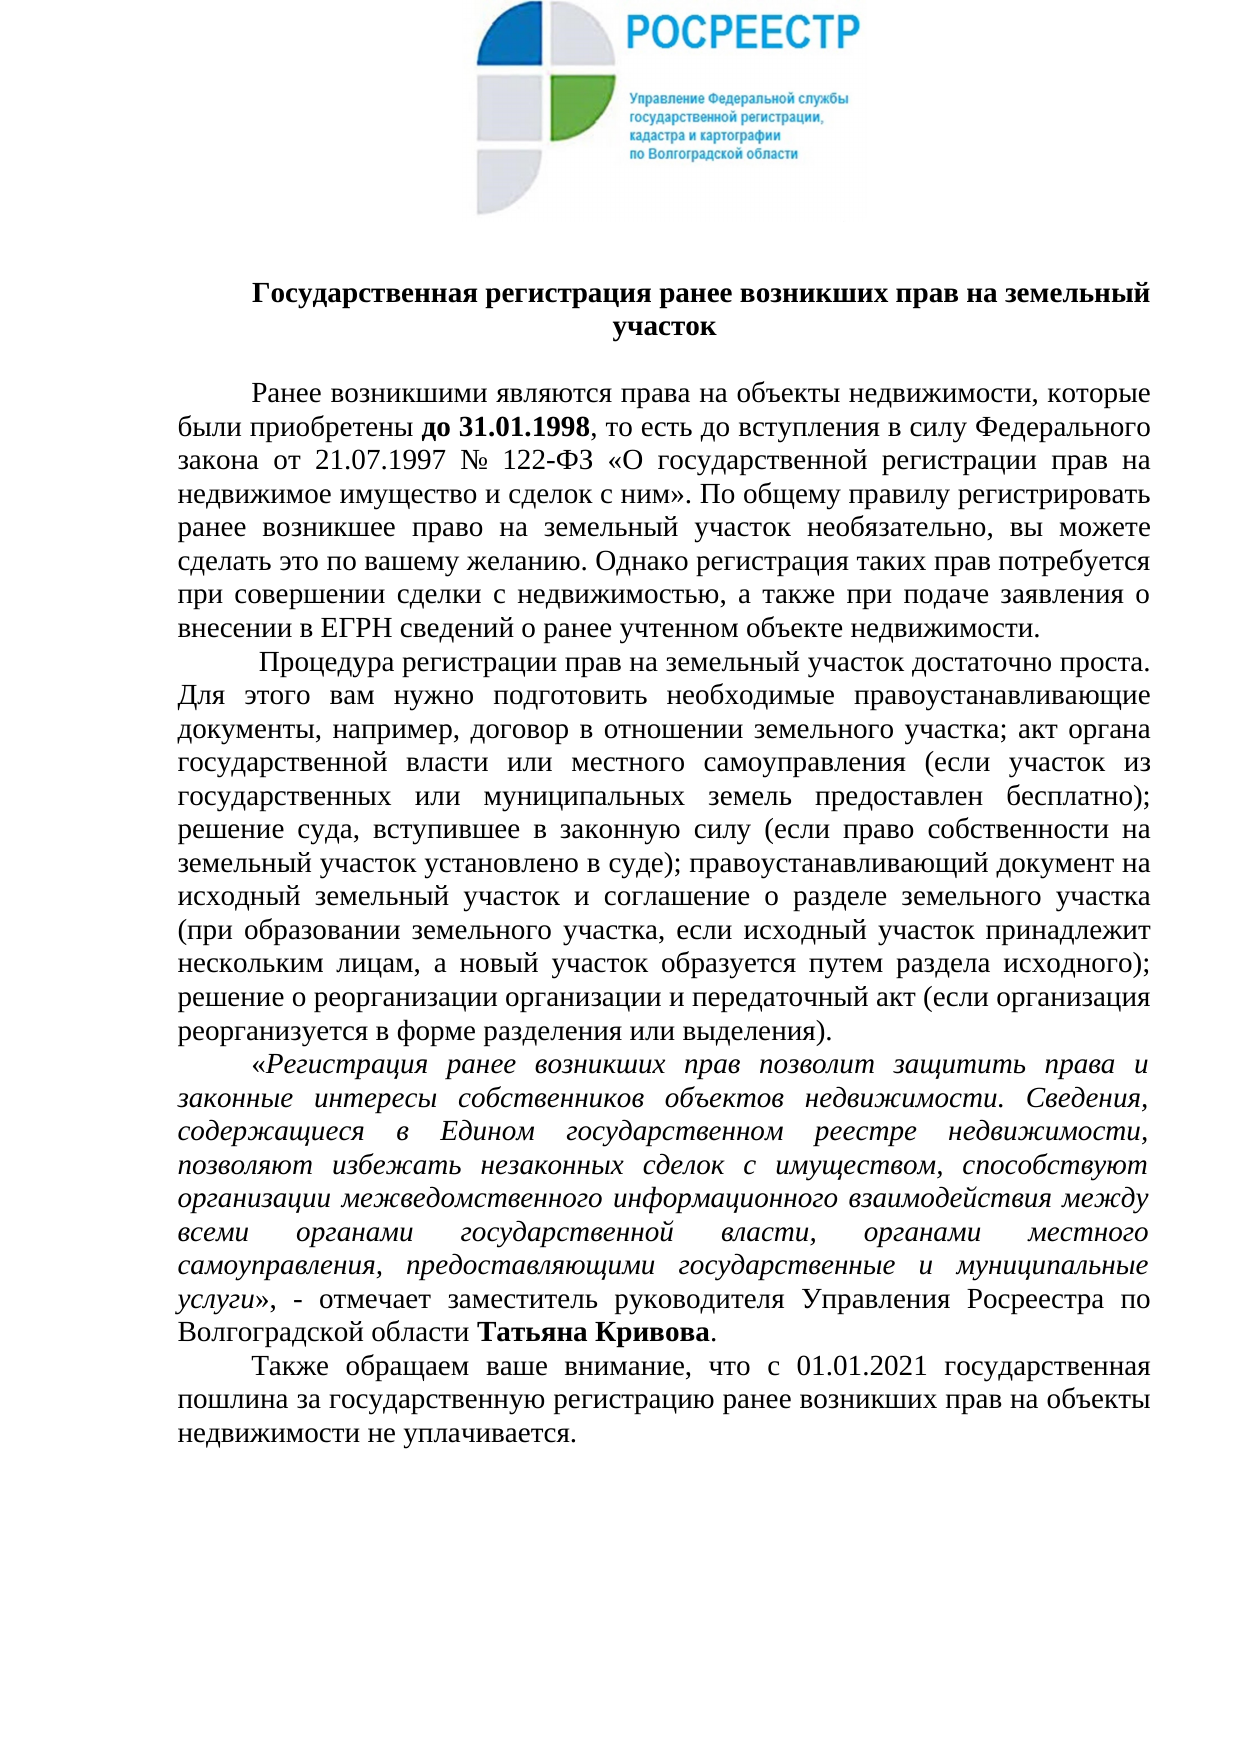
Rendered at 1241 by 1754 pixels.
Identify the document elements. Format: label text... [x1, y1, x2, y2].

text Также обращаем ваше внимание, что с 01.01.2021 государственная пошлина за государственную регистрацию ранее возникших прав на объекты недвижимости не уплачивается. [177, 1348, 1152, 1449]
text Государственная регистрация ранее возникших прав на земельный участок [177, 275, 1152, 342]
text Ранее возникшими являются права на объекты недвижимости, которые были приобретены до 31.01.1998, то есть до вступления в силу Федерального закона от 21.07.1997 № 122-ФЗ «О государственной регистрации прав на недвижимое имущество и сделок с ним». По общему правилу регистрировать ранее возникшее право на земельный участок необязательно, вы можете сделать это по вашему желанию. Однако регистрация таких прав потребуется при совершении сделки с недвижимостью, а также при подаче заявления о внесении в ЕГРН сведений о ранее учтенном объекте недвижимости. [177, 375, 1152, 644]
text «Регистрация ранее возникших прав позволит защитить права и законные интересы собственников объектов недвижимости. Сведения, содержащиеся в Едином государственном реестре недвижимости, позволяют избежать незаконных сделок с имуществом, способствуют организации межведомственного информационного взаимодействия между всеми органами государственной власти, органами местного самоуправления, предоставляющими государственные и муниципальные услуги», - отмечает заместитель руководителя Управления Росреестра по Волгоградской области Татьяна Кривова. [177, 1046, 1152, 1348]
text Процедура регистрации прав на земельный участок достаточно проста. Для этого вам нужно подготовить необходимые правоустанавливающие документы, например, договор в отношении земельного участка; акт органа государственной власти или местного самоуправления (если участок из государственных или муниципальных земель предоставлен бесплатно); решение суда, вступившее в законную силу (если право собственности на земельный участок установлено в суде); правоустанавливающий документ на исходный земельный участок и соглашение о разделе земельного участка (при образовании земельного участка, если исходный участок принадлежит нескольким лицам, а новый участок образуется путем раздела исходного); решение о реорганизации организации и передаточный акт (если организация реорганизуется в форме разделения или выделения). [177, 644, 1152, 1046]
picture [462, 0, 867, 222]
